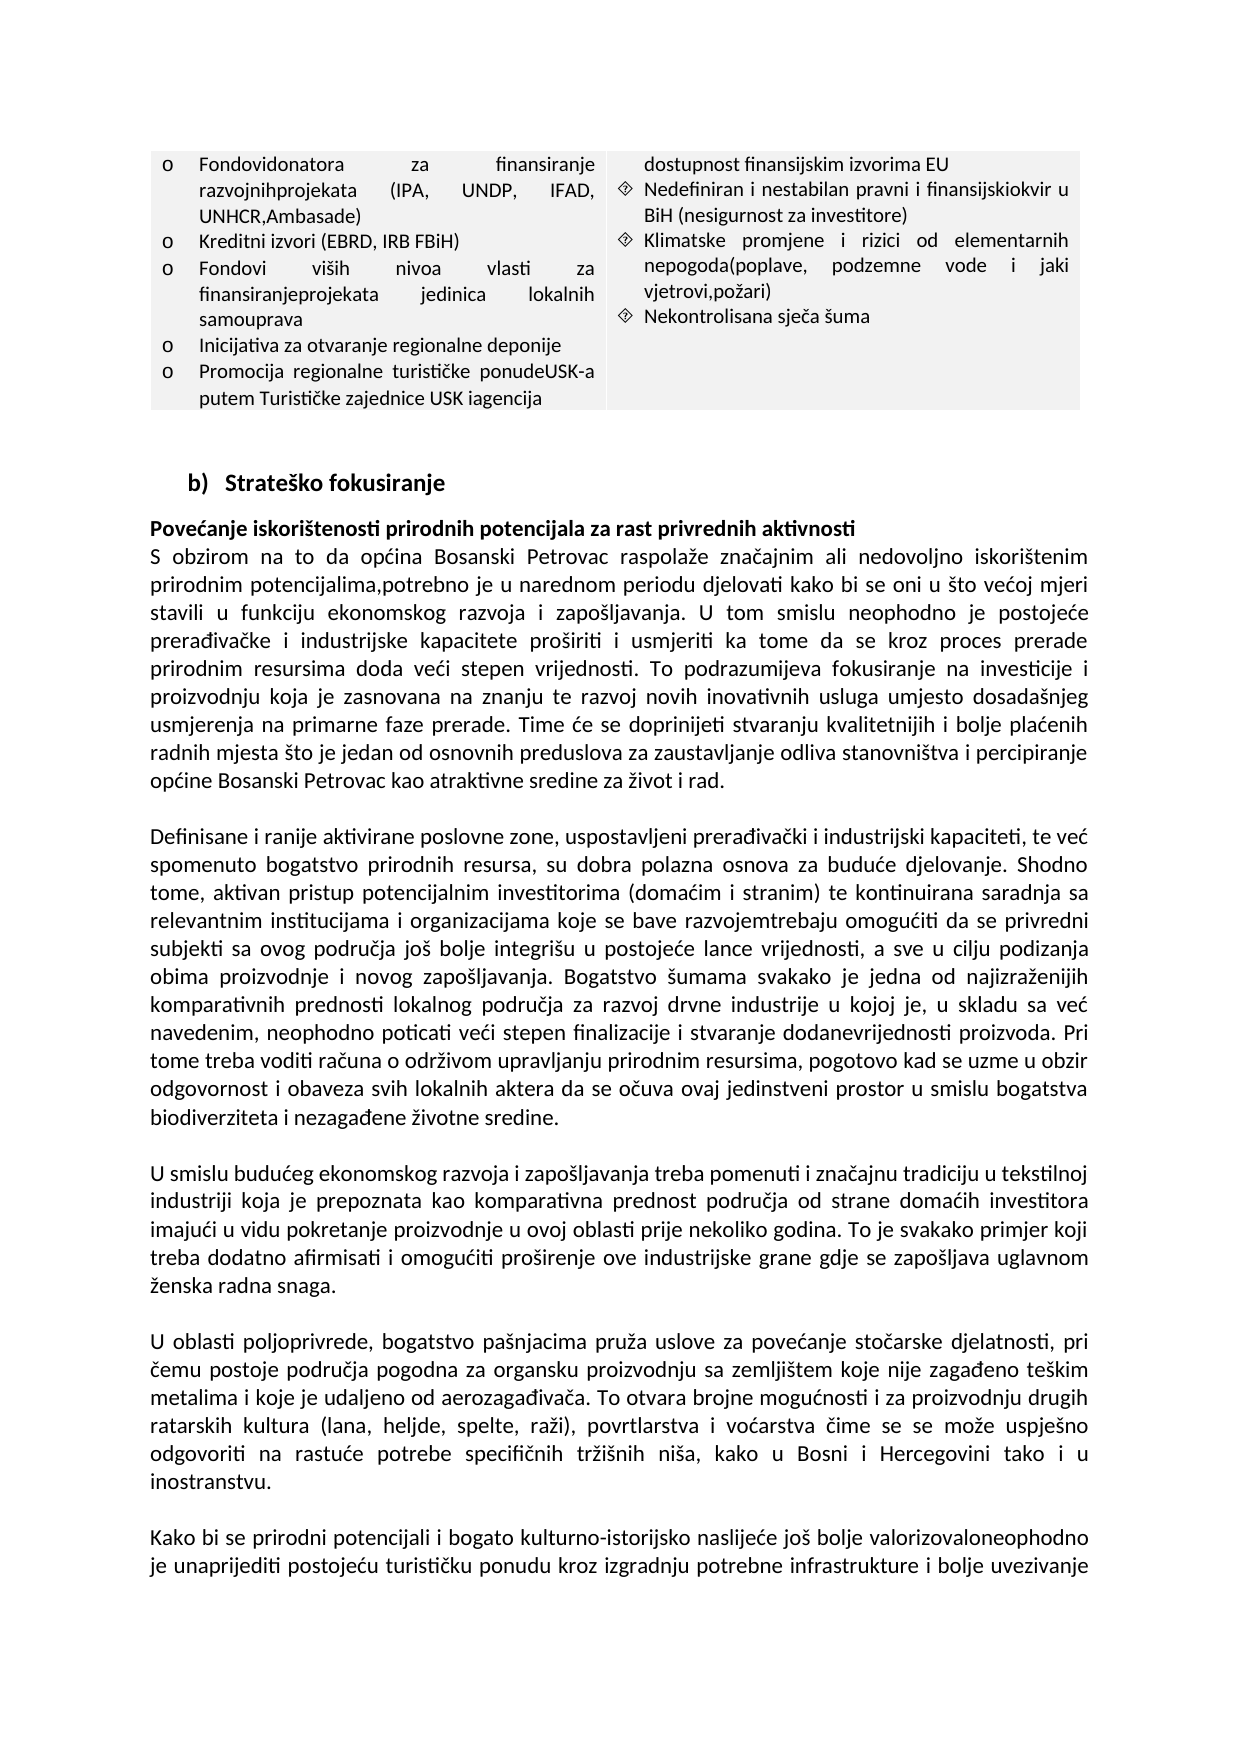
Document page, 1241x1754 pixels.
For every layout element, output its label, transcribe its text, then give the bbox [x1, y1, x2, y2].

text U smislu budućeg ekonomskog razvoja i zapošljavanja treba pomenuti i značajnu tradiciju u tekstilnoj industriji koja je prepoznata kao komparativna prednost područja od strane domaćih investitora imajući u vidu pokretanje proizvodnje u ovoj oblasti prije nekoliko godina. To je svakako primjer koji treba dodatno afirmisati i omogućiti proširenje ove industrijske grane gdje se zapošljava uglavnom ženska radna snaga. [150, 1159, 1090, 1299]
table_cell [151, 151, 606, 410]
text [150, 1523, 1090, 1579]
text Povećanje iskorištenosti prirodnih potencijala za rast privrednih aktivnosti [150, 514, 1090, 542]
text S obzirom na to da općina Bosanski Petrovac raspolaže značajnim ali nedovoljno iskorištenim prirodnim potencijalima,potrebno je u narednom periodu djelovati kako bi se oni u što većoj mjeri stavili u funkciju ekonomskog razvoja i zapošljavanja. U tom smislu neophodno je postojeće prerađivačke i industrijske kapacitete proširiti i usmjeriti ka tome da se kroz proces prerade prirodnim resursima doda veći stepen vrijednosti. To podrazumijeva fokusiranje na investicije i proizvodnju koja je zasnovana na znanju te razvoj novih inovativnih usluga umjesto dosadašnjeg usmjerenja na primarne faze prerade. Time će se doprinijeti stvaranju kvalitetnijih i bolje plaćenih radnih mjesta što je jedan od osnovnih preduslova za zaustavljanje odliva stanovništva i percipiranje općine Bosanski Petrovac kao atraktivne sredine za život i rad. [150, 542, 1090, 794]
text Definisane i ranije aktivirane poslovne zone, uspostavljeni prerađivački i industrijski kapaciteti, te već spomenuto bogatstvo prirodnih resursa, su dobra polazna osnova za buduće djelovanje. Shodno tome, aktivan pristup potencijalnim investitorima (domaćim i stranim) te kontinuirana saradnja sa relevantnim institucijama i organizacijama koje se bave razvojemtrebaju omogućiti da se privredni subjekti sa ovog područja još bolje integrišu u postojeće lance vrijednosti, a sve u cilju podizanja obima proizvodnje i novog zapošljavanja. Bogatstvo šumama svakako je jedna od najizraženijih komparativnih prednosti lokalnog područja za razvoj drvne industrije u kojoj je, u skladu sa već navedenim, neophodno poticati veći stepen finalizacije i stvaranje dodanevrijednosti proizvoda. Pri tome treba voditi računa o održivom upravljanju prirodnim resursima, pogotovo kad se uzme u obzir odgovornost i obaveza svih lokalnih aktera da se očuva ovaj jedinstveni prostor u smislu bogatstva biodiverziteta i nezagađene životne sredine. [150, 822, 1090, 1131]
list Strateško fokusiranje [187, 467, 1090, 497]
text U oblasti poljoprivrede, bogatstvo pašnjacima pruža uslove za povećanje stočarske djelatnosti, pri čemu postoje područja pogodna za organsku proizvodnju sa zemljištem koje nije zagađeno teškim metalima i koje je udaljeno od aerozagađivača. To otvara brojne mogućnosti i za proizvodnju drugih ratarskih kultura (lana, heljde, spelte, raži), povrtlarstva i voćarstva čime se se može uspješno odgovoriti na rastuće potrebe specifičnih tržišnih niša, kako u Bosni i Hercegovini tako i u inostranstvu. [150, 1327, 1090, 1495]
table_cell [607, 151, 1080, 410]
